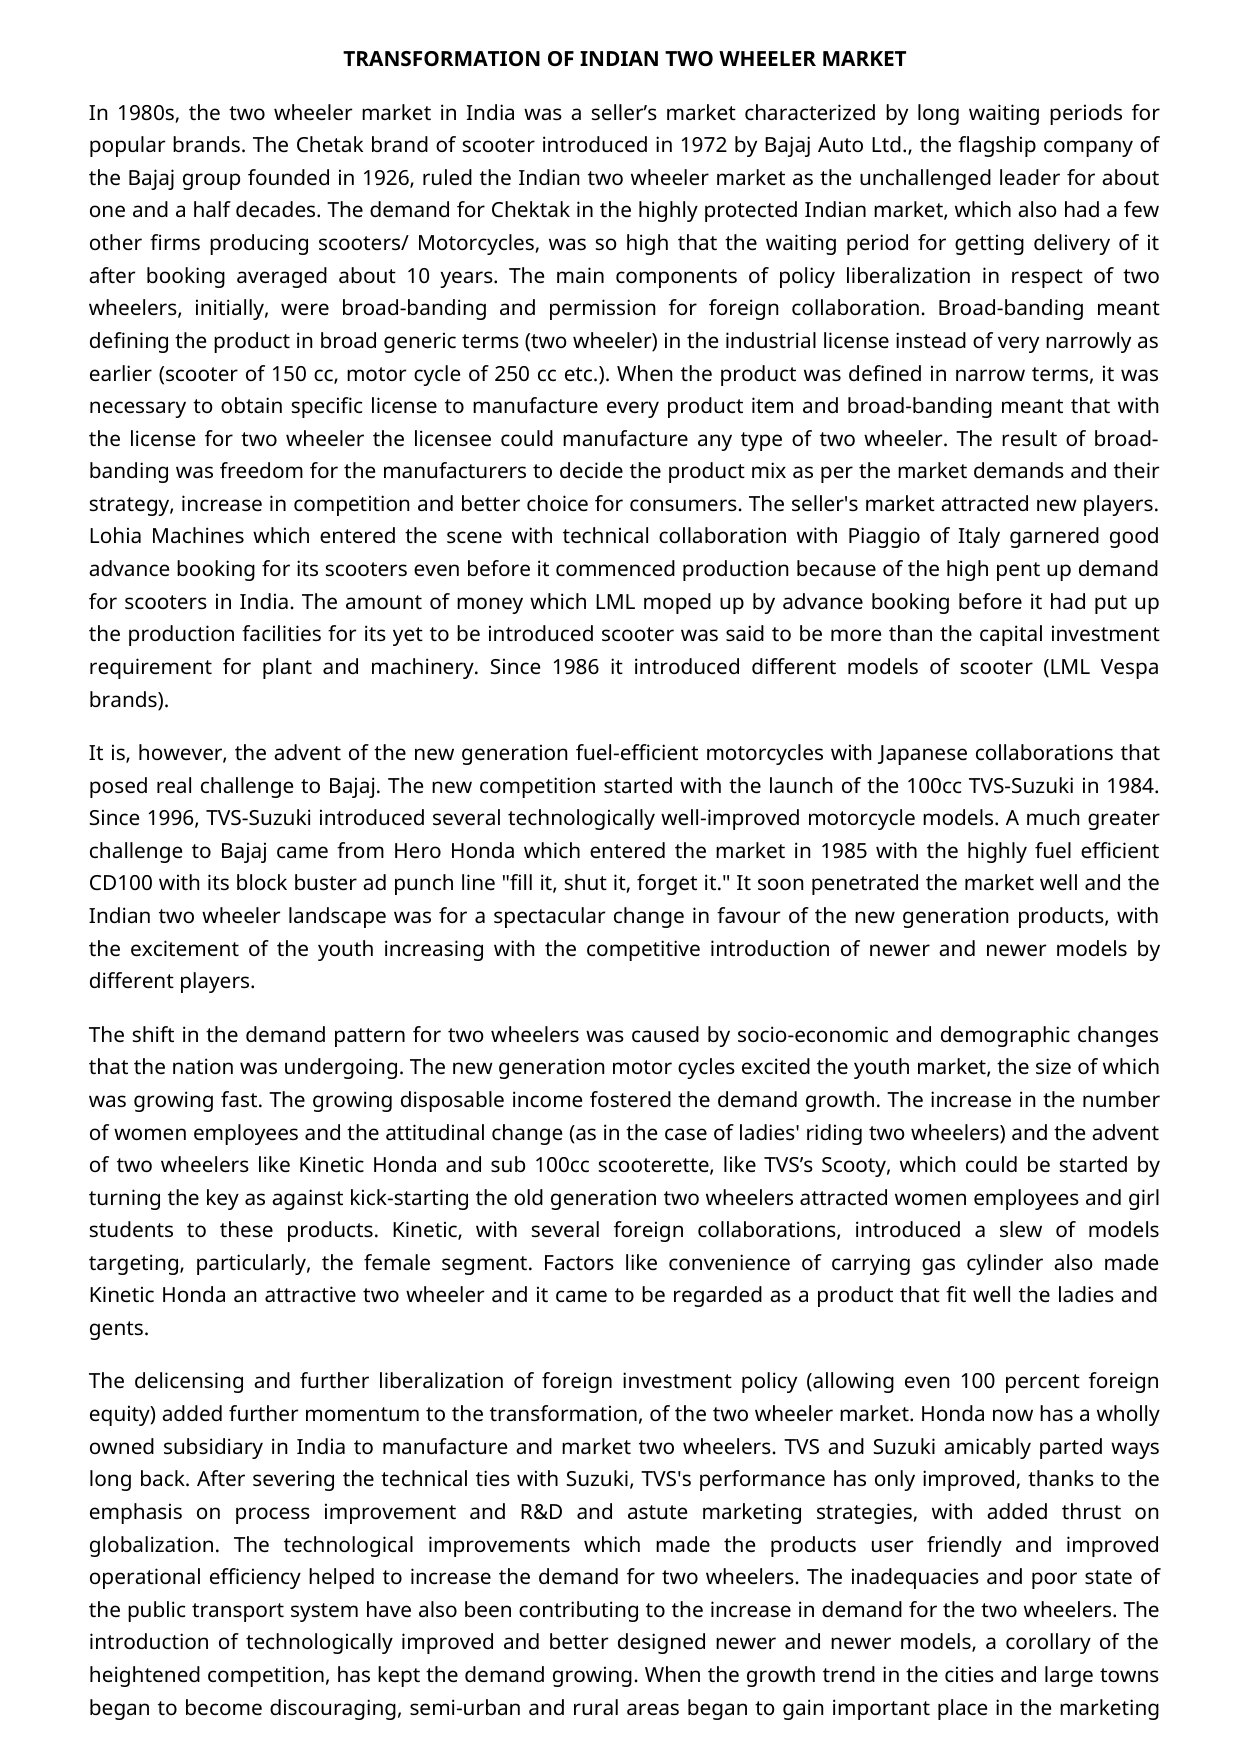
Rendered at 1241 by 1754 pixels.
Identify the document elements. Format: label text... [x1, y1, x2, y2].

text In 1980s, the two wheeler market in India was a seller’s market characterized by long waiting periods for popular brands. The Chetak brand of scooter introduced in 1972 by Bajaj Auto Ltd., the flagship company of the Bajaj group founded in 1926, ruled the Indian two wheeler market as the unchallenged leader for about one and a half decades. The demand for Chektak in the highly protected Indian market, which also had a few other firms producing scooters/ Motorcycles, was so high that the waiting period for getting delivery of it after booking averaged about 10 years. The main components of policy liberalization in respect of two wheelers, initially, were broad-banding and permission for foreign collaboration. Broad-banding meant defining the product in broad generic terms (two wheeler) in the industrial license instead of very narrowly as earlier (scooter of 150 cc, motor cycle of 250 cc etc.). When the product was defined in narrow terms, it was necessary to obtain specific license to manufacture every product item and broad-banding meant that with the license for two wheeler the licensee could manufacture any type of two wheeler. The result of broad-banding was freedom for the manufacturers to decide the product mix as per the market demands and their strategy, increase in competition and better choice for consumers. The seller's market attracted new players. Lohia Machines which entered the scene with technical collaboration with Piaggio of Italy garnered good advance booking for its scooters even before it commenced production because of the high pent up demand for scooters in India. The amount of money which LML moped up by advance booking before it had put up the production facilities for its yet to be introduced scooter was said to be more than the capital investment requirement for plant and machinery. Since 1986 it introduced different models of scooter (LML Vespa brands). [89, 98, 1161, 713]
text It is, however, the advent of the new generation fuel-efficient motorcycles with Japanese collaborations that posed real challenge to Bajaj. The new competition started with the launch of the 100cc TVS-Suzuki in 1984. Since 1996, TVS-Suzuki introduced several technologically well-improved motorcycle models. A much greater challenge to Bajaj came from Hero Honda which entered the market in 1985 with the highly fuel efficient CD100 with its block buster ad punch line "fill it, shut it, forget it." It soon penetrated the market well and the Indian two wheeler landscape was for a spectacular change in favour of the new generation products, with the excitement of the youth increasing with the competitive introduction of newer and newer models by different players. [89, 738, 1161, 995]
text TRANSFORMATION OF INDIAN TWO WHEELER MARKET [89, 44, 1161, 73]
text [89, 1367, 1161, 1721]
text The shift in the demand pattern for two wheelers was caused by socio-economic and demographic changes that the nation was undergoing. The new generation motor cycles excited the youth market, the size of which was growing fast. The growing disposable income fostered the demand growth. The increase in the number of women employees and the attitudinal change (as in the case of ladies' riding two wheelers) and the advent of two wheelers like Kinetic Honda and sub 100cc scooterette, like TVS’s Scooty, which could be started by turning the key as against kick-starting the old generation two wheelers attracted women employees and girl students to these products. Kinetic, with several foreign collaborations, introduced a slew of models targeting, particularly, the female segment. Factors like convenience of carrying gas cylinder also made Kinetic Honda an attractive two wheeler and it came to be regarded as a product that fit well the ladies and gents. [89, 1020, 1161, 1342]
